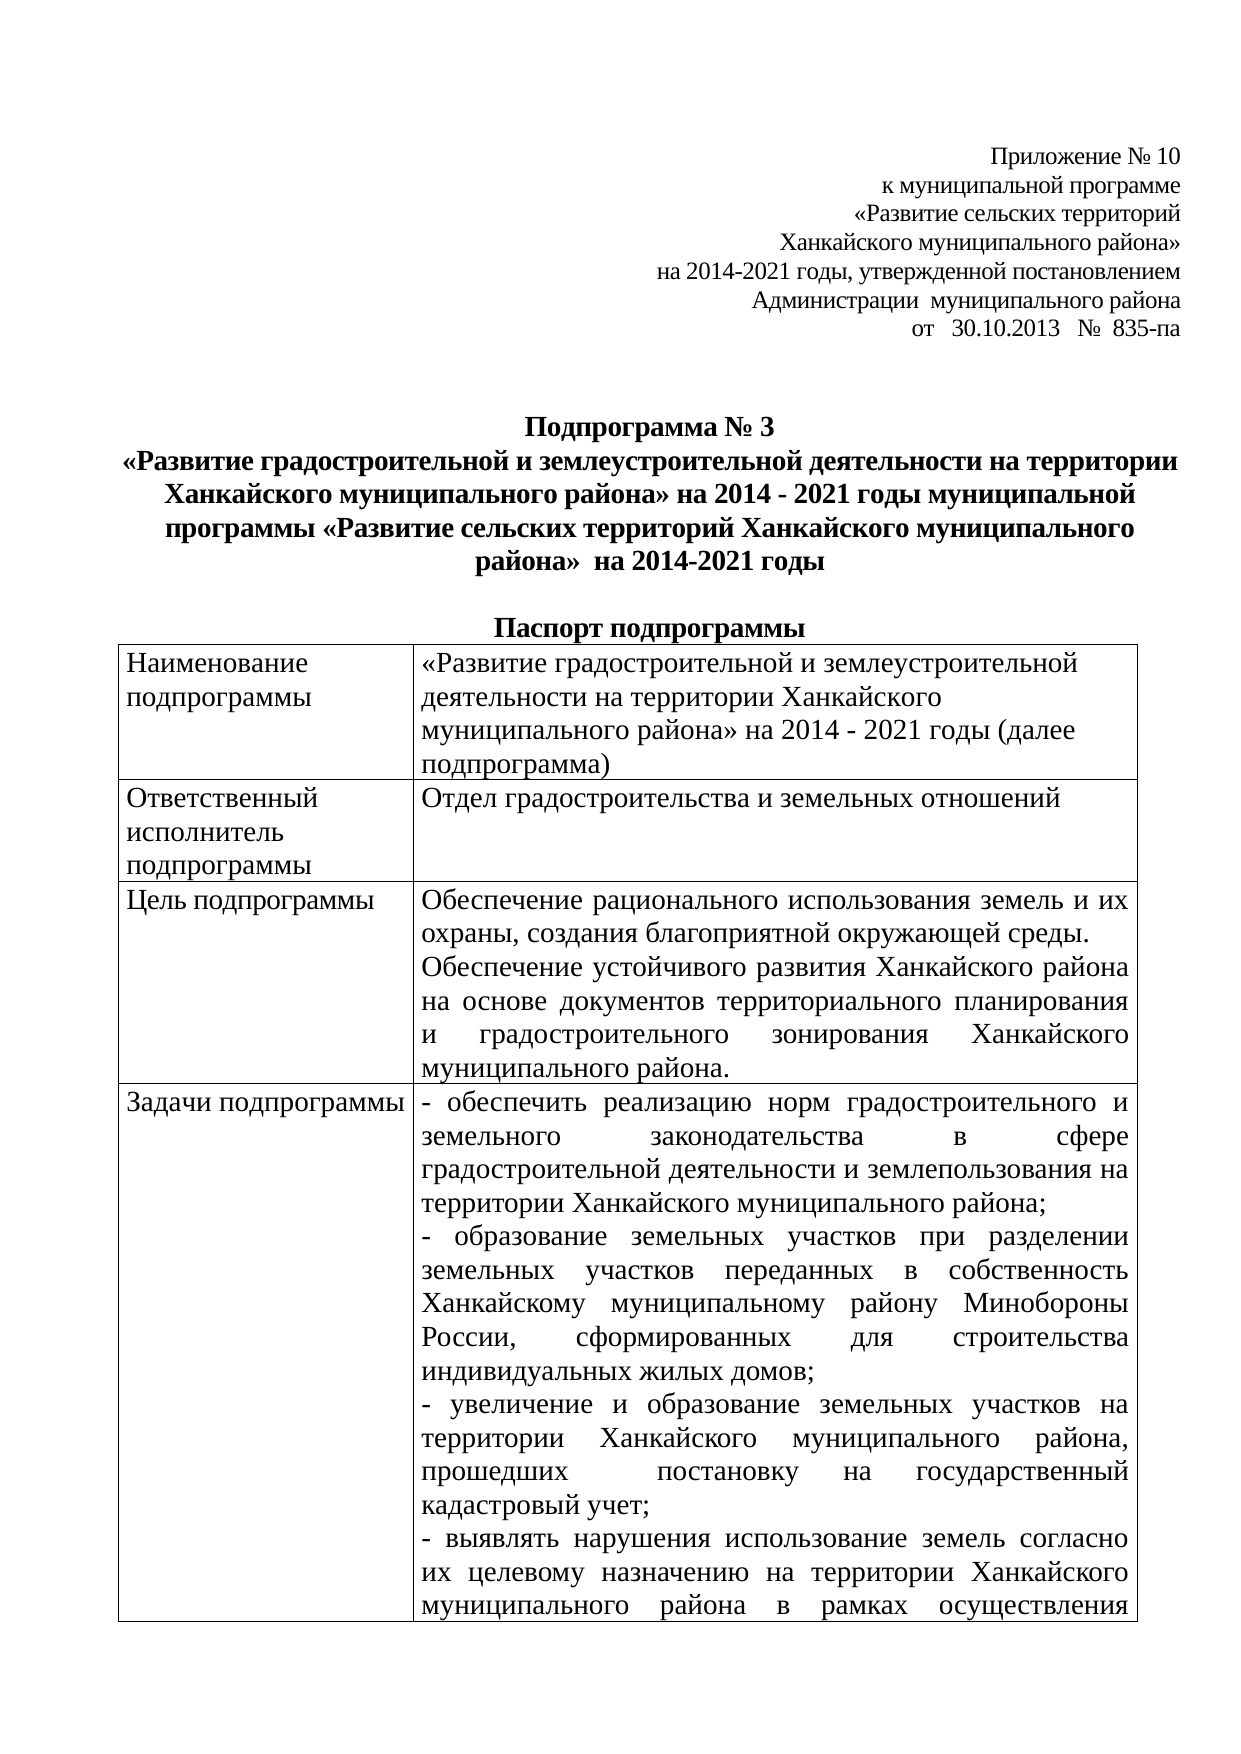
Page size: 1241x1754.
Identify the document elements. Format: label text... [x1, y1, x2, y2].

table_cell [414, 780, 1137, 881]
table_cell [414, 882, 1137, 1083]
text Приложение № 10 [118, 141, 1181, 170]
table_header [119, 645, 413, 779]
text на 2014-2021 годы, утвержденной постановлением [118, 256, 1181, 285]
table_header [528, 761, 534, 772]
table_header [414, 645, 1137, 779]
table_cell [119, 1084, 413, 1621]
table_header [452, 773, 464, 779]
text «Развитие градостроительной и землеустроительной деятельности на территории Ханкайского муниципального района» на 2014 - 2021 годы муниципальной программы «Развитие сельских территорий Ханкайского муниципального района» на 2014-2021 годы [118, 443, 1181, 611]
text «Развитие сельских территорий [118, 198, 1181, 227]
text от 30.10.2013 № 835-па [118, 313, 1181, 342]
text Подпрограмма № 3 [118, 409, 1181, 443]
text Паспорт подпрограммы [118, 611, 1181, 644]
text Ханкайского муниципального района» [118, 227, 1181, 256]
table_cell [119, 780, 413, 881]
text к муниципальной программе [118, 170, 1181, 198]
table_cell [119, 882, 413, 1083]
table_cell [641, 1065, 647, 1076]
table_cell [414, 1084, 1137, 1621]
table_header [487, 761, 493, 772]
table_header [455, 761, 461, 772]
text Администрации муниципального района [118, 285, 1181, 313]
